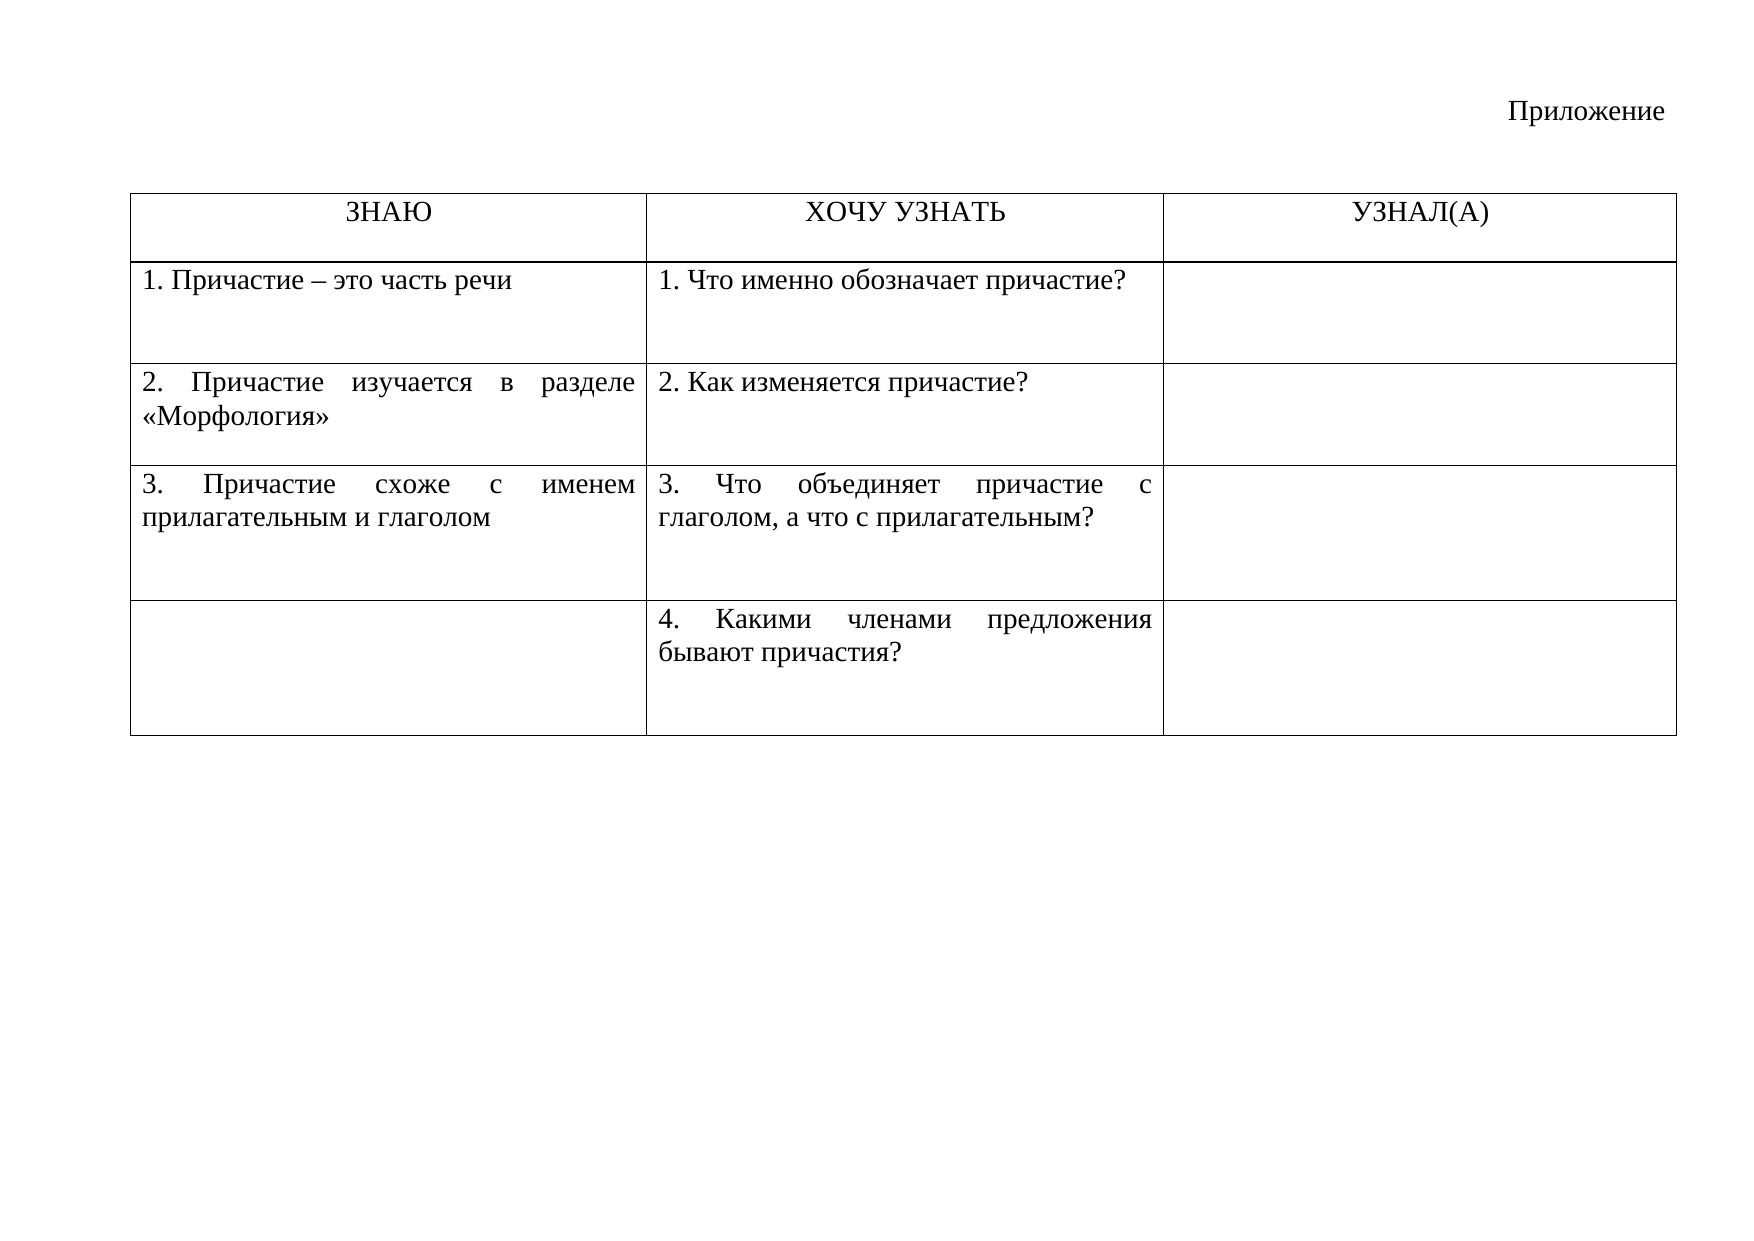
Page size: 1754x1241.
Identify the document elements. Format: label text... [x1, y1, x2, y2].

table_header ХОЧУ УЗНАТЬ [647, 194, 1163, 261]
table_cell [131, 601, 646, 735]
table_cell 2. Как изменяется причастие? [647, 364, 1163, 465]
table_cell 3. Что объединяет причастие с глаголом, а что с прилагательным? [647, 466, 1163, 600]
text Приложение [142, 93, 1665, 126]
table_cell 1. Причастие – это часть речи [131, 263, 646, 363]
table_cell 3. Причастие схоже с именем прилагательным и глаголом [131, 466, 646, 600]
table_cell [1164, 601, 1676, 735]
table_cell 1. Что именно обозначает причастие? [647, 263, 1163, 363]
table_cell [1164, 263, 1676, 363]
table_cell [1164, 364, 1676, 465]
table_cell [1164, 466, 1676, 600]
table_cell 4. Какими членами предложения бывают причастия? [647, 601, 1163, 735]
table_cell 2. Причастие изучается в разделе «Морфология» [131, 364, 646, 465]
table_header УЗНАЛ(А) [1164, 194, 1676, 261]
table_header ЗНАЮ [131, 194, 646, 261]
